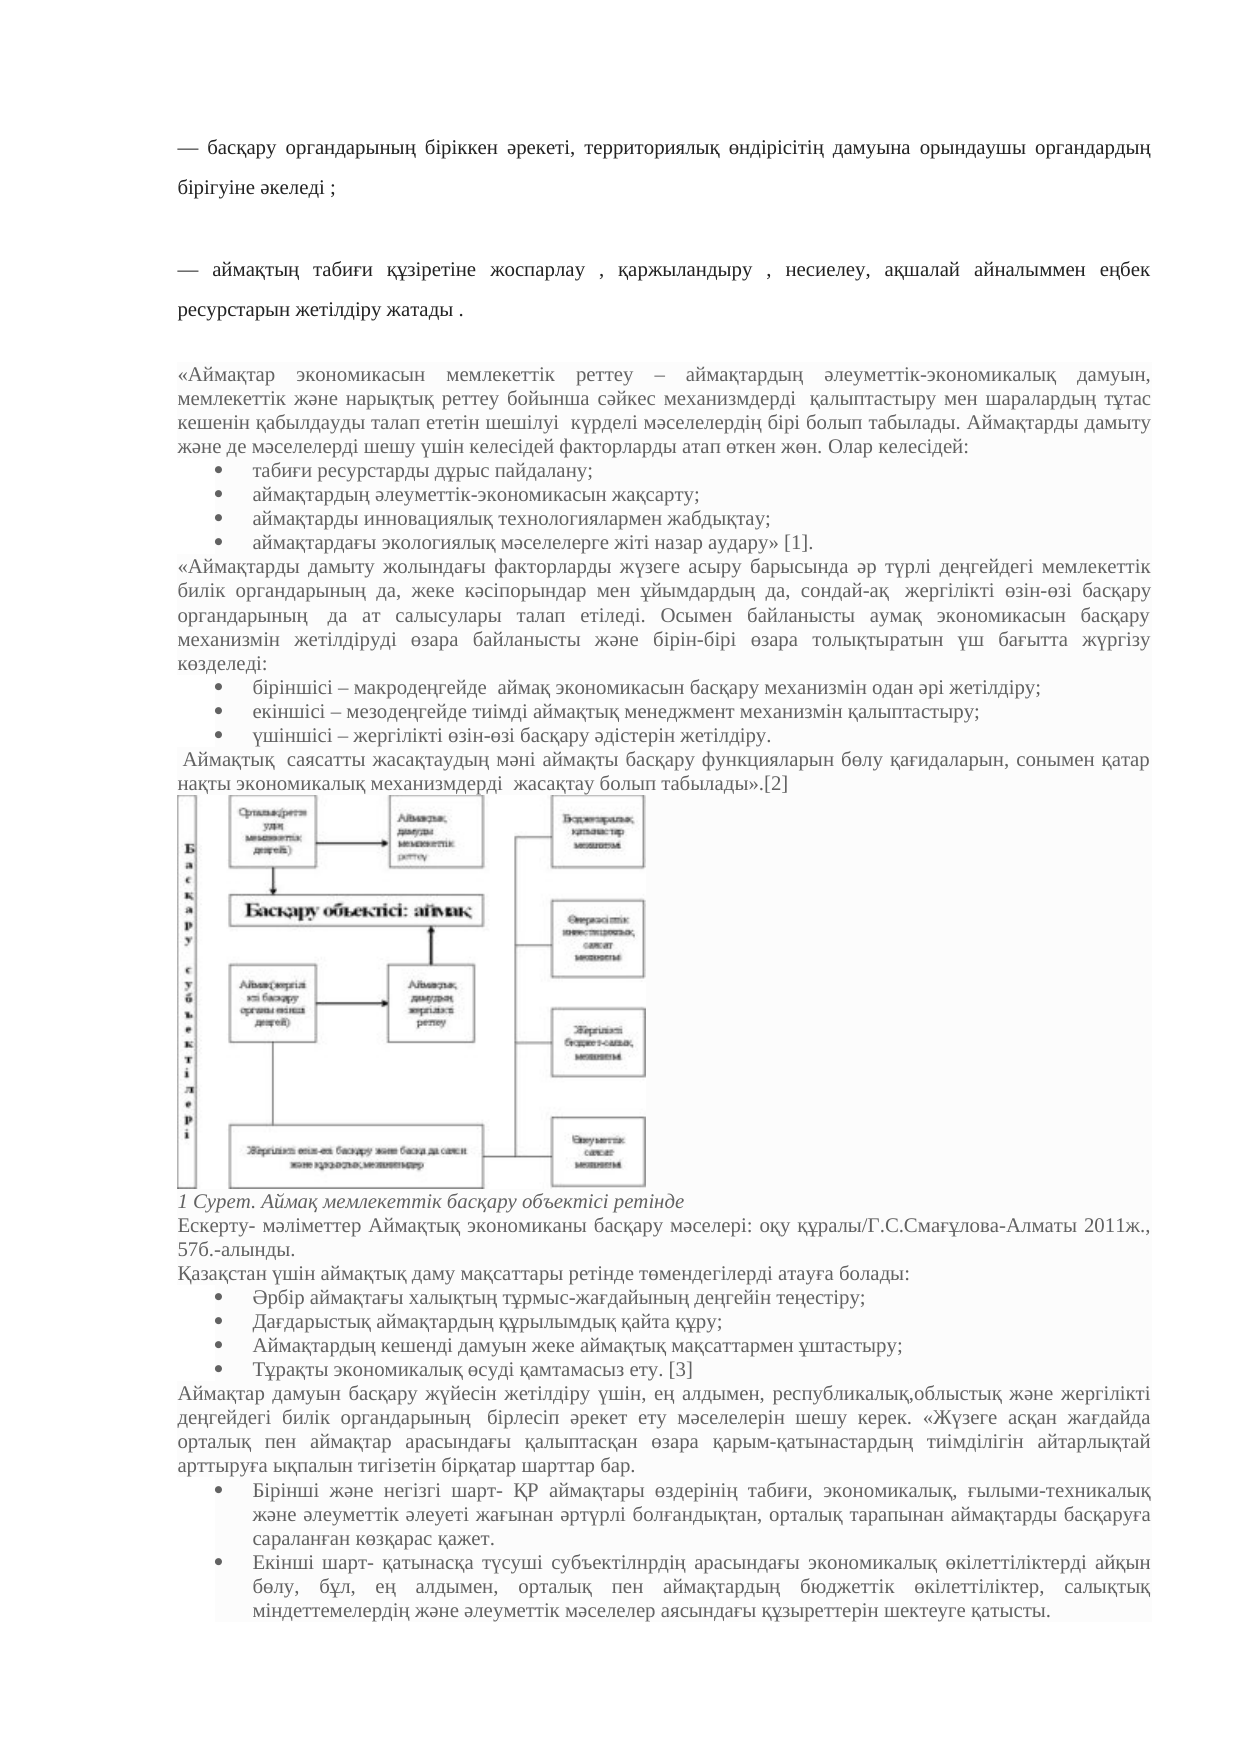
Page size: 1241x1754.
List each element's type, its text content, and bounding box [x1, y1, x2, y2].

text Ескерту- мәліметтер Аймақтық экономиканы басқару мәселері: оқу құралы/Г.С.Смағұлова-Алматы 2011ж., 57б.-алынды. [177, 1213, 1152, 1261]
text Қазақстан үшін аймақтық даму мақсаттары ретінде төмендегілерді атауға болады: [177, 1261, 1152, 1285]
list екіншісі – мезодеңгейде тиімді аймақтық менеджмент механизмін қалыптастыру; [215, 699, 1152, 723]
list Бірінші және негізгі шарт- ҚР аймақтары өздерінің табиғи, экономикалық, ғылыми-техникалық және әлеуметтік әлеуеті жағынан әртүрлі болғандықтан, орталық тарапынан аймақтарды басқаруға сараланған көзқарас қажет. [215, 1477, 1152, 1550]
list Әрбір аймақтағы халықтың тұрмыс-жағдайының деңгейін теңестіру; [215, 1285, 1152, 1309]
list табиғи ресурстарды дұрыс пайдалану; [215, 458, 1152, 482]
list Аймақтардың кешенді дамуын жеке аймақтық мақсаттармен ұштастыру; [215, 1333, 1152, 1357]
text «Аймақтарды дамыту жолындағы факторларды жүзеге асыру барысында әр түрлі деңгейдегі мемлекеттік билік органдарының да, жеке кәсіпорындар мен ұйымдардың да, сондай-ақ жергілікті өзін-өзі басқару органдарының да ат салысулары талап етіледі. Осымен байланысты аумақ экономикасын басқару механизмін жетілдіруді өзара байланысты және бірін-бірі өзара толықтыратын үш бағытта жүргізу көзделеді: [177, 554, 1152, 675]
list аймақтардың әлеуметтік-экономикасын жақсарту; [215, 482, 1152, 506]
text 1 Сурет. Аймақ мемлекеттік басқару объектісі ретінде [177, 1189, 1152, 1213]
list Екінші шарт- қатынасқа түсуші субъектілнрдің арасындағы экономикалық өкілеттіліктерді айқын бөлу, бұл, ең алдымен, орталық пен аймақтардың бюджеттік өкілеттіліктер, салықтық міндеттемелердің және әлеуметтік мәселелер аясындағы құзыреттерін шектеуге қатысты. [215, 1550, 1152, 1622]
text — басқару органдарының біріккен әрекеті, территориялық өндірісітің дамуына орындаушы органдардың бірігуіне әкеледі ; [177, 118, 1152, 199]
text — аймақтың табиғи құзіретіне жоспарлау , қаржыландыру , несиелеу, ақшалай айналыммен еңбек ресурстарын жетілдіру жатады . [177, 240, 1152, 321]
list аймақтарды инновациялық технологиялармен жабдықтау; [215, 506, 1152, 530]
text Аймақтар дамуын басқару жүйесін жетілдіру үшін, ең алдымен, республикалық,облыстық және жергілікті деңгейдегі билік органдарының бірлесіп әрекет ету мәселелерін шешу керек. «Жүзеге асқан жағдайда орталық пен аймақтар арасындағы қалыптасқан өзара қарым-қатынастардың тиімділігін айтарлықтай арттыруға ықпалын тигізетін бірқатар шарттар бар. [177, 1381, 1152, 1477]
picture [177, 795, 646, 1189]
text «Аймақтар экономикасын мемлекеттік реттеу – аймақтардың әлеуметтік-экономикалық дамуын, мемлекеттік және нарықтық реттеу бойынша сәйкес механизмдерді қалыптастыру мен шаралардың тұтас кешенін қабылдауды талап ететін шешілуі күрделі мәселелердің бірі болып табылады. Аймақтарды дамыту және де мәселелерді шешу үшін келесідей факторларды атап өткен жөн. Олар келесідей: [177, 362, 1152, 458]
list аймақтардағы экологиялық мәселелерге жіті назар аудару» [1]. [215, 530, 1152, 554]
list Дағдарыстық аймақтардың құрылымдық қайта құру; [215, 1309, 1152, 1333]
list біріншісі – макродеңгейде аймақ экономикасын басқару механизмін одан әрі жетілдіру; [215, 675, 1152, 699]
text Аймақтық саясатты жасақтаудың мәні аймақты басқару функцияларын бөлу қағидаларын, сонымен қатар нақты экономикалық механизмдерді жасақтау болып табылады».[2] [177, 747, 1152, 795]
list Тұрақты экономикалық өсуді қамтамасыз ету. [3] [215, 1357, 1152, 1381]
list үшіншісі – жергілікті өзін-өзі басқару әдістерін жетілдіру. [215, 723, 1152, 747]
